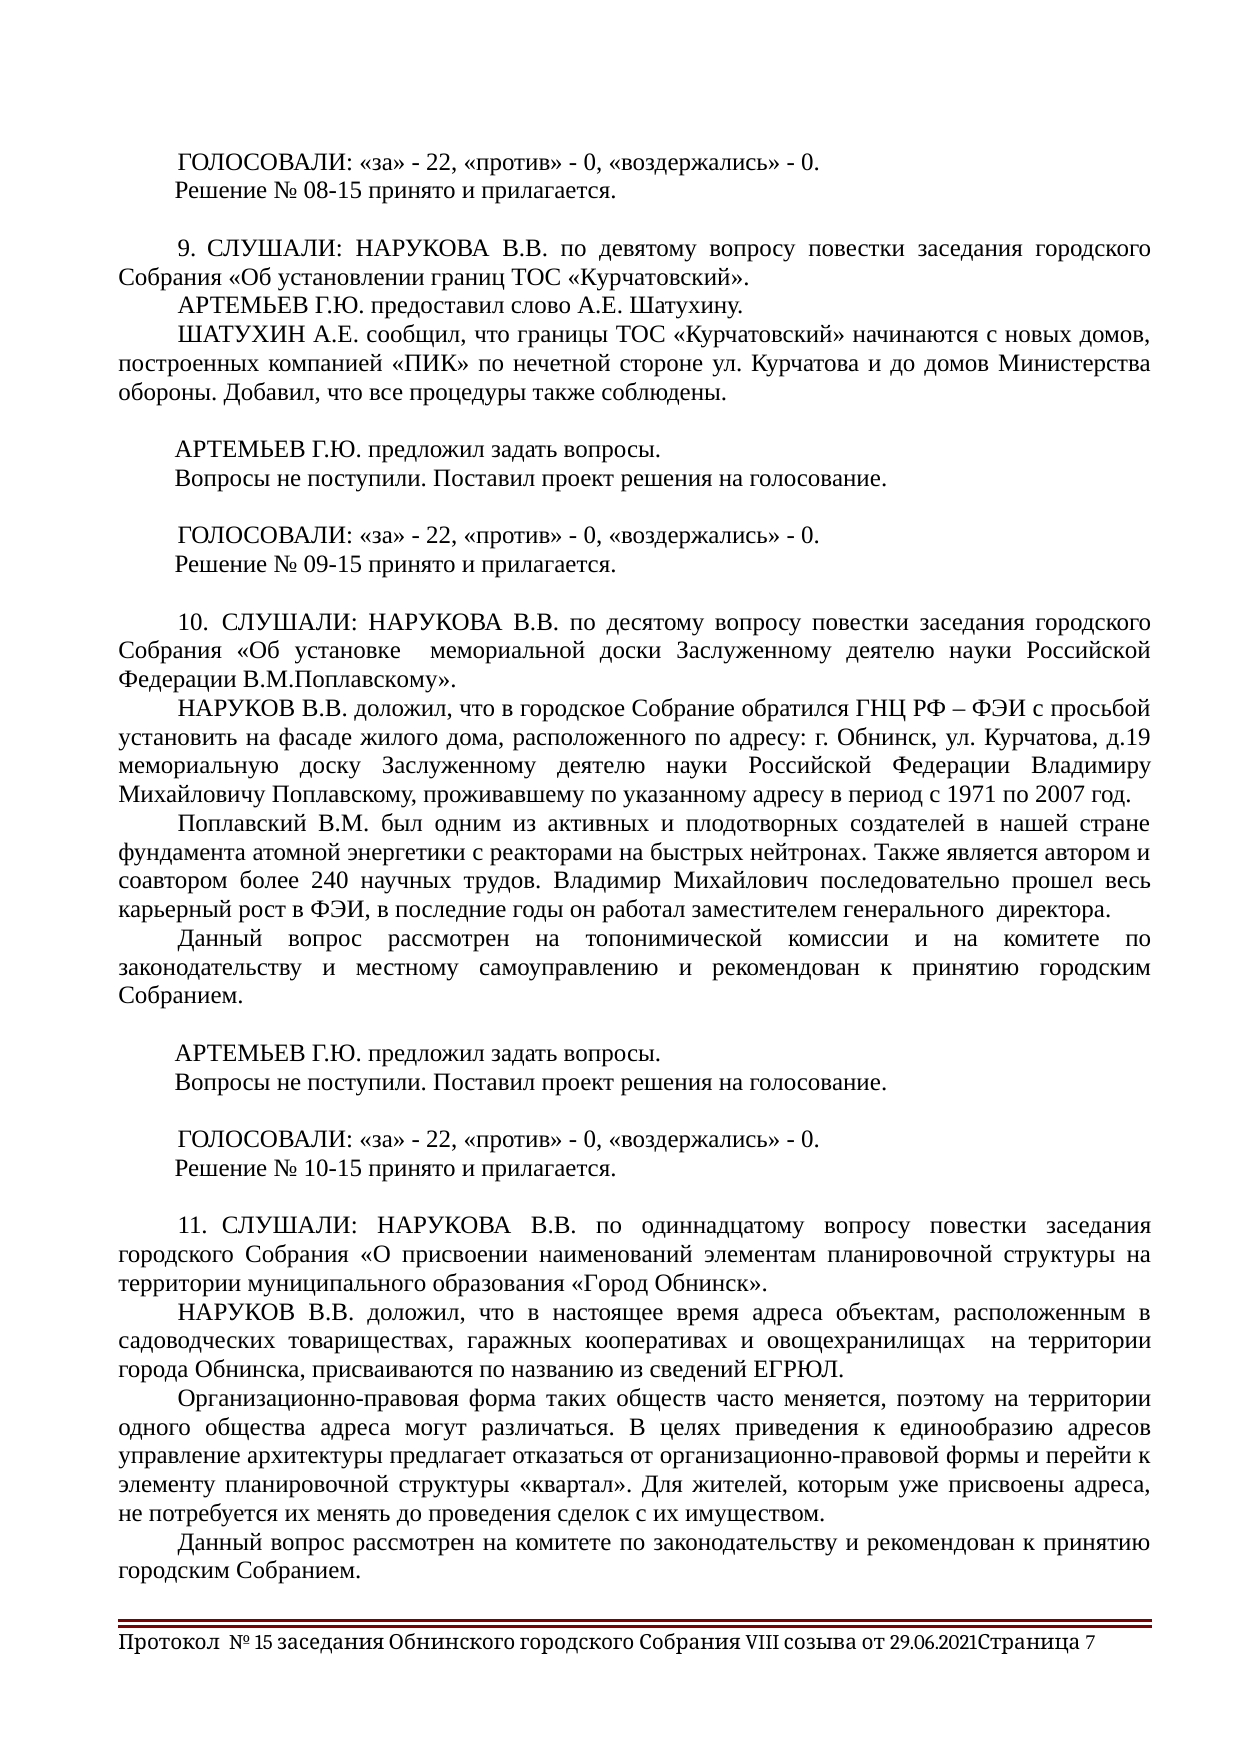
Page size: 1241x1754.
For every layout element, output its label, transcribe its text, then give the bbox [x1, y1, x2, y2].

list СЛУШАЛИ: НАРУКОВА В.В. по девятому вопросу повестки заседания городского Собрания «Об установлении границ ТОС «Курчатовский». [118, 233, 1152, 291]
text ГОЛОСОВАЛИ: «за» - 22, «против» - 0, «воздержались» - 0. [118, 521, 1152, 549]
text Данный вопрос рассмотрен на топонимической комиссии и на комитете по законодательству и местному самоуправлению и рекомендован к принятию городским Собранием. [118, 923, 1152, 1009]
text Вопросы не поступили. Поставил проект решения на голосование. [118, 463, 1152, 492]
text АРТЕМЬЕВ Г.Ю. предоставил слово А.Е. Шатухину. [118, 291, 1152, 319]
text АРТЕМЬЕВ Г.Ю. предложил задать вопросы. [118, 434, 1152, 463]
text Организационно-правовая форма таких обществ часто меняется, поэтому на территории одного общества адреса могут различаться. В целях приведения к единообразию адресов управление архитектуры предлагает отказаться от организационно-правовой формы и перейти к элементу планировочной структуры «квартал». Для жителей, которым уже присвоены адреса, не потребуется их менять до проведения сделок с их имуществом. [118, 1383, 1152, 1527]
text НАРУКОВ В.В. доложил, что в городское Собрание обратился ГНЦ РФ – ФЭИ с просьбой установить на фасаде жилого дома, расположенного по адресу: г. Обнинск, ул. Курчатова, д.19 мемориальную доску Заслуженному деятелю науки Российской Федерации Владимиру Михайловичу Поплавскому, проживавшему по указанному адресу в период с 1971 по 2007 год. [118, 693, 1152, 808]
text ШАТУХИН А.Е. сообщил, что границы ТОС «Курчатовский» начинаются с новых домов, построенных компанией «ПИК» по нечетной стороне ул. Курчатова и до домов Министерства обороны. Добавил, что все процедуры также соблюдены. [118, 319, 1152, 406]
text Данный вопрос рассмотрен на комитете по законодательству и рекомендован к принятию городским Собранием. [118, 1527, 1152, 1584]
text НАРУКОВ В.В. доложил, что в настоящее время адреса объектам, расположенным в садоводческих товариществах, гаражных кооперативах и овощехранилищах на территории города Обнинска, присваиваются по названию из сведений ЕГРЮЛ. [118, 1297, 1152, 1383]
text АРТЕМЬЕВ Г.Ю. предложил задать вопросы. [118, 1038, 1152, 1067]
text Вопросы не поступили. Поставил проект решения на голосование. [118, 1067, 1152, 1096]
text ГОЛОСОВАЛИ: «за» - 22, «против» - 0, «воздержались» - 0. [118, 1124, 1152, 1153]
text Решение № 09-15 принято и прилагается. [118, 549, 1152, 578]
text Решение № 10-15 принято и прилагается. [118, 1153, 1152, 1182]
text Поплавский В.М. был одним из активных и плодотворных создателей в нашей стране фундамента атомной энергетики с реакторами на быстрых нейтронах. Также является автором и соавтором более 240 научных трудов. Владимир Михайлович последовательно прошел весь карьерный рост в ФЭИ, в последние годы он работал заместителем генерального директора. [118, 808, 1152, 923]
list СЛУШАЛИ: НАРУКОВА В.В. по десятому вопросу повестки заседания городского Собрания «Об установке мемориальной доски Заслуженному деятелю науки Российской Федерации В.М.Поплавскому». [118, 607, 1152, 693]
text Решение № 08-15 принято и прилагается. [118, 176, 1152, 204]
text ГОЛОСОВАЛИ: «за» - 22, «против» - 0, «воздержались» - 0. [118, 147, 1152, 176]
list СЛУШАЛИ: НАРУКОВА В.В. по одиннадцатому вопросу повестки заседания городского Собрания «О присвоении наименований элементам планировочной структуры на территории муниципального образования «Город Обнинск». [118, 1211, 1152, 1297]
